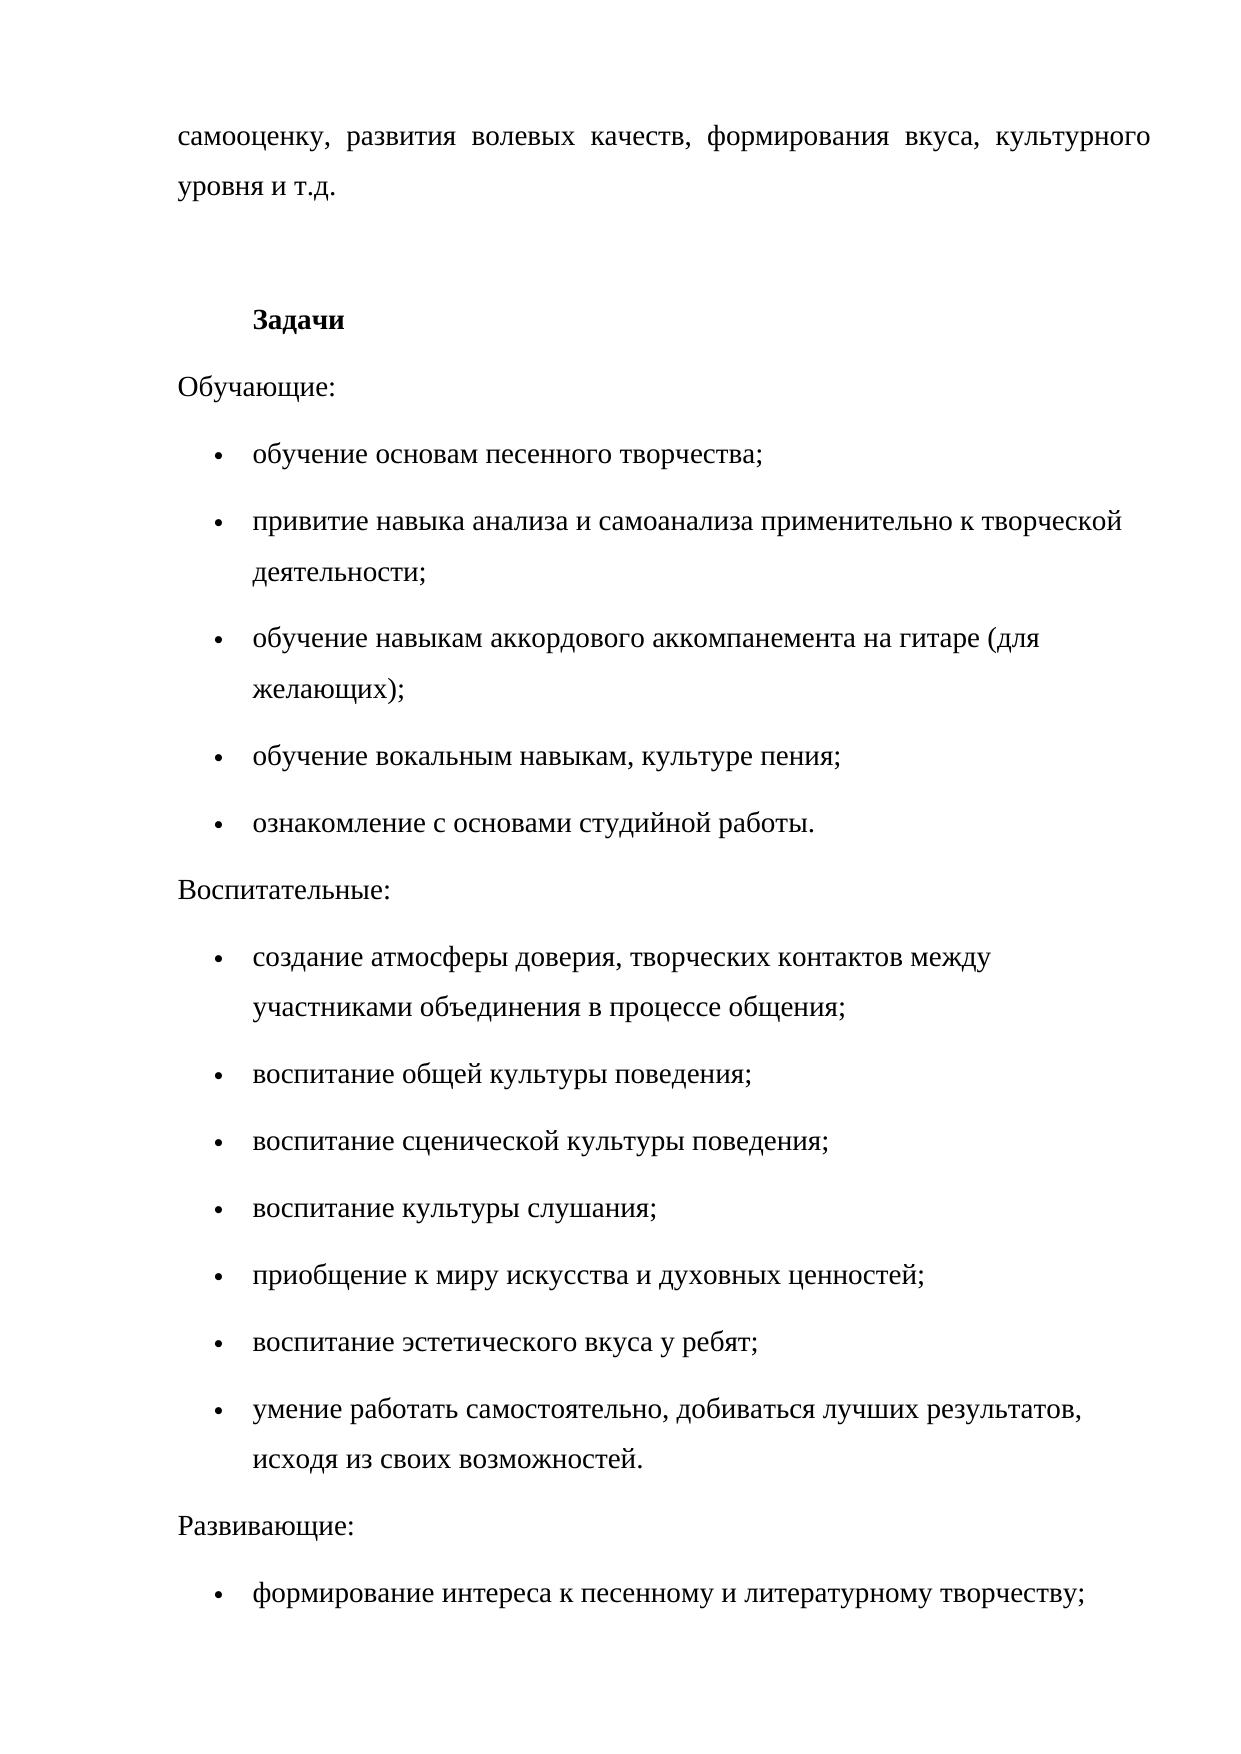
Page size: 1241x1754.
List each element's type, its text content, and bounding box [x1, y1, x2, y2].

text Воспитательные: [177, 872, 1152, 905]
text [177, 118, 1152, 202]
text Развивающие: [177, 1508, 1152, 1542]
text Задачи [252, 302, 1152, 336]
list приобщение к миру искусства и духовных ценностей; [215, 1257, 1152, 1291]
list ознакомление с основами студийной работы. [215, 805, 1152, 838]
list обучение основам песенного творчества; [215, 436, 1152, 470]
list обучение вокальным навыкам, культуре пения; [215, 738, 1152, 771]
text Обучающие: [177, 369, 1152, 403]
list привитие навыка анализа и самоанализа применительно к творческой деятельности; [215, 503, 1152, 587]
list воспитание культуры слушания; [215, 1190, 1152, 1224]
list обучение навыкам аккордового аккомпанемента на гитаре (для желающих); [215, 621, 1152, 704]
list воспитание сценической культуры поведения; [215, 1123, 1152, 1157]
list воспитание общей культуры поведения; [215, 1056, 1152, 1090]
list формирование интереса к песенному и литературному творчеству; [215, 1575, 1152, 1609]
list воспитание эстетического вкуса у ребят; [215, 1324, 1152, 1358]
list умение работать самостоятельно, добиваться лучших результатов, исходя из своих возможностей. [215, 1391, 1152, 1475]
list создание атмосферы доверия, творческих контактов между участниками объединения в процессе общения; [215, 939, 1152, 1023]
